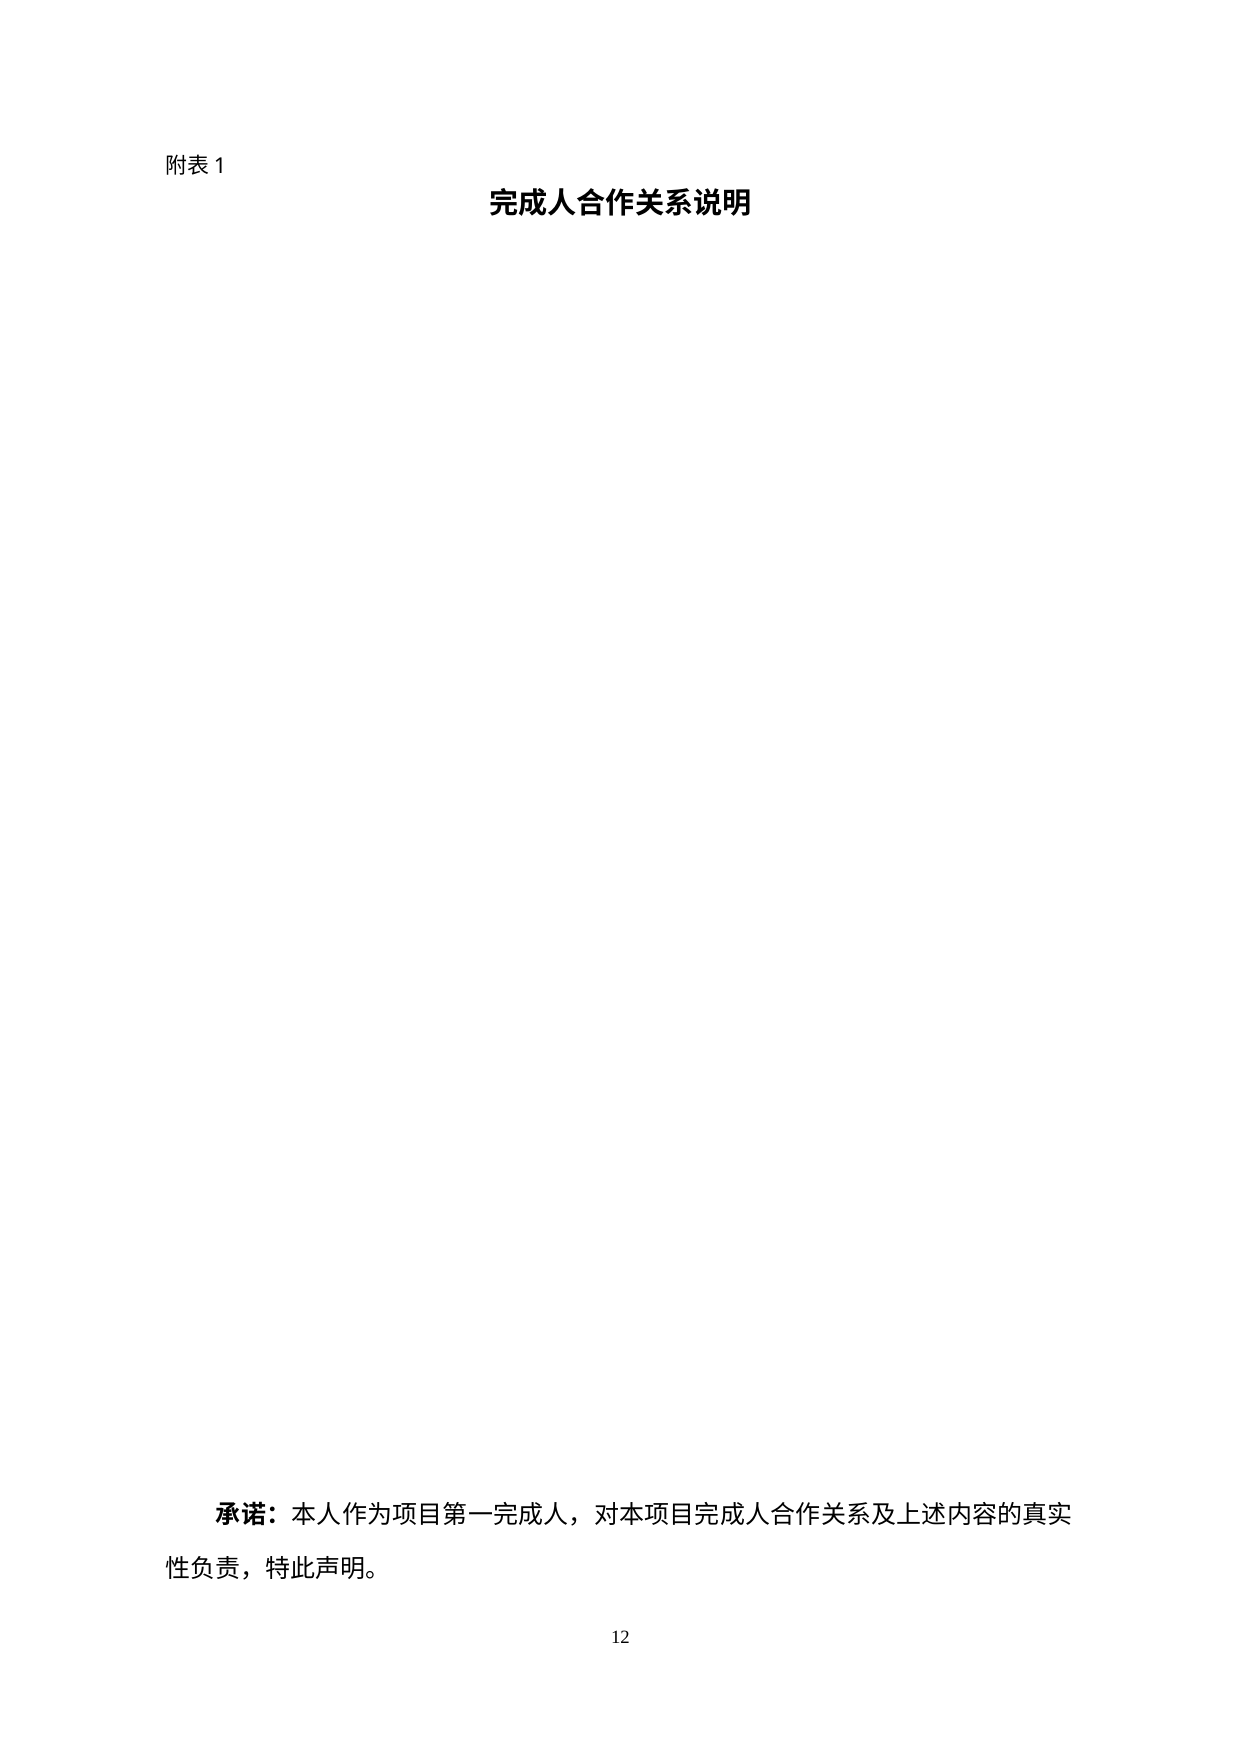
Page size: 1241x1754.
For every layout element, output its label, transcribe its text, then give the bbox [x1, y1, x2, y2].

text 承诺：本人作为项目第一完成人，对本项目完成人合作关系及上述内容的真实性负责，特此声明。 [165, 1494, 1075, 1585]
text 附表1 [165, 148, 1075, 179]
text 完成人合作关系说明 [165, 179, 1075, 222]
